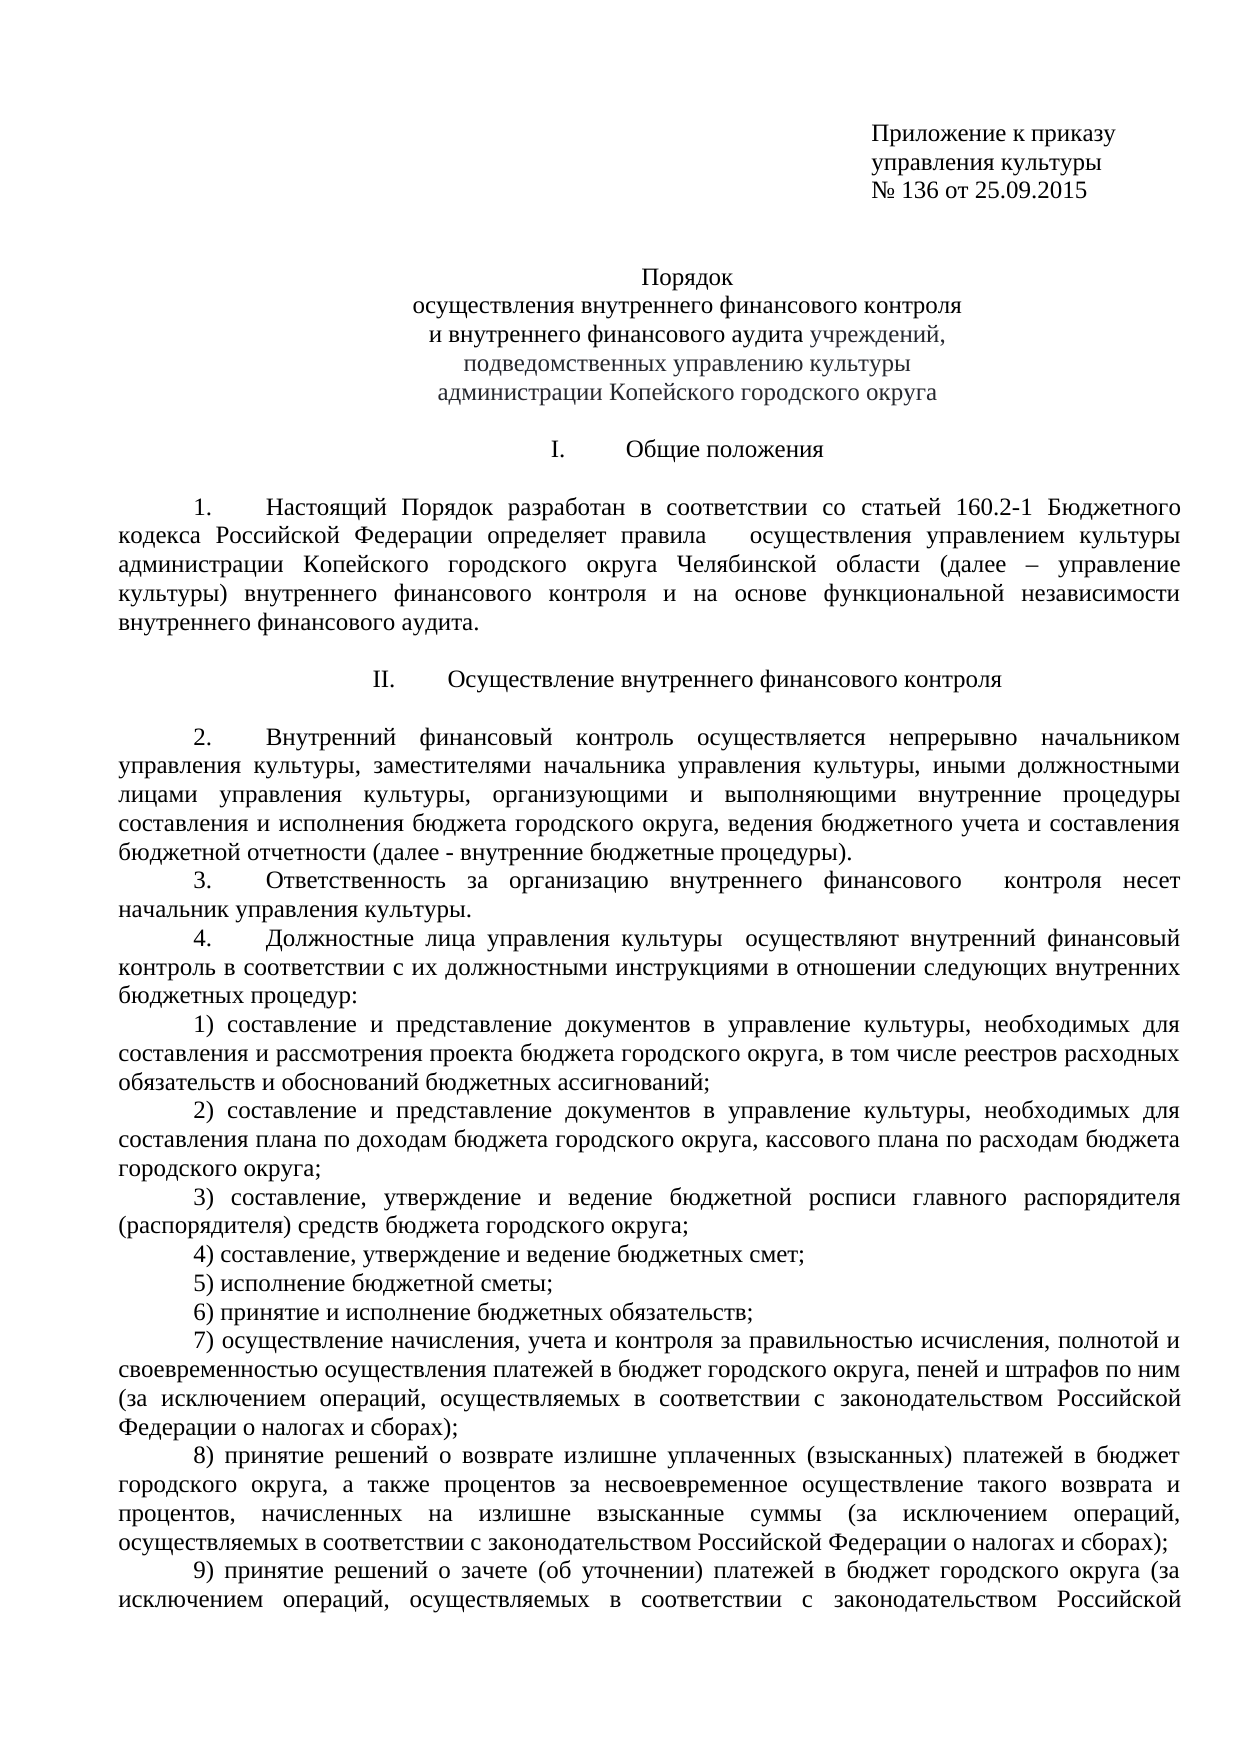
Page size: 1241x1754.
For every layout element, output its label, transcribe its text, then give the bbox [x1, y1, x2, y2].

subtitle Общие положения [193, 434, 1181, 463]
text 4) составление, утверждение и ведение бюджетных смет; [118, 1239, 1181, 1268]
text управления культуры [871, 147, 1181, 176]
text 8) принятие решений о возврате излишне уплаченных (взысканных) платежей в бюджет городского округа, а также процентов за несвоевременное осуществление такого возврата и процентов, начисленных на излишне взысканные суммы (за исключением операций, осуществляемых в соответствии с законодательством Российской Федерации о налогах и сборах); [118, 1441, 1181, 1556]
subtitle Осуществление внутреннего финансового контроля [193, 664, 1181, 693]
list Внутренний финансовый контроль осуществляется непрерывно начальником управления культуры, заместителями начальника управления культуры, иными должностными лицами управления культуры, организующими и выполняющими внутренние процедуры составления и исполнения бюджета городского округа, ведения бюджетного учета и составления бюджетной отчетности (далее - внутренние бюджетные процедуры). [118, 722, 1181, 866]
list Настоящий Порядок разработан в соответствии со статьей 160.2-1 Бюджетного кодекса Российской Федерации определяет правила осуществления управлением культуры администрации Копейского городского округа Челябинской области (далее – управление культуры) внутреннего финансового контроля и на основе функциональной независимости внутреннего финансового аудита. [118, 492, 1181, 636]
text № 136 от 25.09.2015 [871, 176, 1181, 204]
text 1) составление и представление документов в управление культуры, необходимых для составления и рассмотрения проекта бюджета городского округа, в том числе реестров расходных обязательств и обоснований бюджетных ассигнований; [118, 1009, 1181, 1096]
text Приложение к приказу [871, 118, 1181, 147]
subtitle осуществления внутреннего финансового контроля [118, 291, 1181, 319]
subtitle администрации Копейского городского округа [118, 377, 1181, 406]
subtitle Порядок [118, 262, 1181, 291]
text 7) осуществление начисления, учета и контроля за правильностью исчисления, полнотой и своевременностью осуществления платежей в бюджет городского округа, пеней и штрафов по ним (за исключением операций, осуществляемых в соответствии с законодательством Российской Федерации о налогах и сборах); [118, 1326, 1181, 1441]
text 5) исполнение бюджетной сметы; [118, 1268, 1181, 1297]
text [118, 1556, 1181, 1613]
text 2) составление и представление документов в управление культуры, необходимых для составления плана по доходам бюджета городского округа, кассового плана по расходам бюджета городского округа; [118, 1096, 1181, 1182]
subtitle и внутреннего финансового аудита учреждений, [118, 319, 1181, 348]
list Ответственность за организацию внутреннего финансового контроля несет начальник управления культуры. [118, 866, 1181, 923]
text 6) принятие и исполнение бюджетных обязательств; [118, 1297, 1181, 1326]
text 3) составление, утверждение и ведение бюджетной росписи главного распорядителя (распорядителя) средств бюджета городского округа; [118, 1182, 1181, 1239]
subtitle подведомственных управлению культуры [118, 348, 1181, 377]
list Должностные лица управления культуры осуществляют внутренний финансовый контроль в соответствии с их должностными инструкциями в отношении следующих внутренних бюджетных процедур: [118, 923, 1181, 1009]
